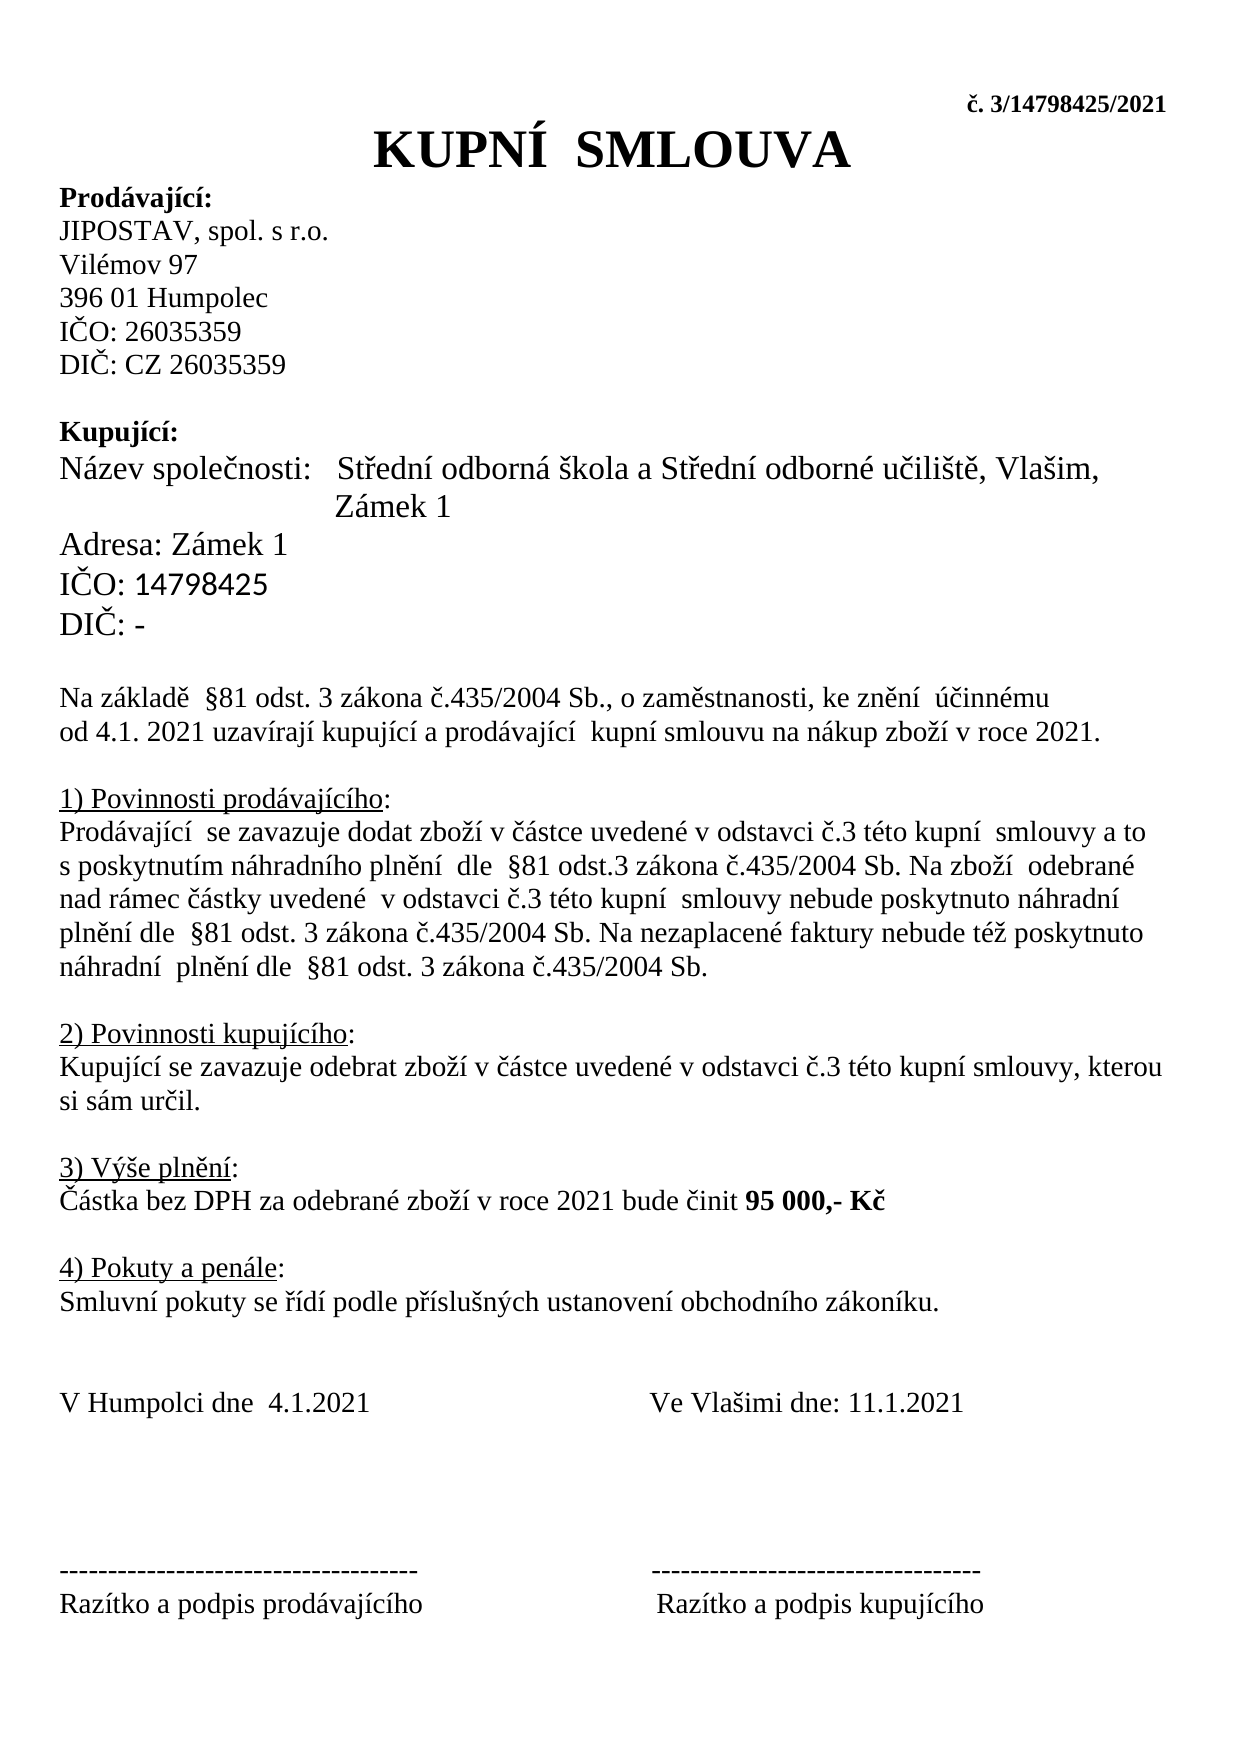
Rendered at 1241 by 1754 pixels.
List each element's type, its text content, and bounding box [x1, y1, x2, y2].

text 3) Výše plnění: [59, 1150, 1167, 1183]
text DIČ: - [59, 604, 1167, 642]
text 1) Povinnosti prodávajícího: [59, 781, 1167, 814]
text 396 01 Humpolec [59, 280, 1167, 314]
text KUPNÍ SMLOUVA [59, 117, 1167, 180]
text Na základě §81 odst. 3 zákona č.435/2004 Sb., o zaměstnanosti, ke znění účinnému [59, 680, 1167, 714]
text ------------------------------------- ---------------------------------- [59, 1552, 1167, 1586]
text 4) Pokuty a penále: [59, 1251, 1167, 1284]
text DIČ: CZ 26035359 [59, 347, 1167, 381]
text IČO: 26035359 [59, 314, 1167, 347]
text 2) Povinnosti kupujícího: [59, 1016, 1167, 1049]
text JIPOSTAV, spol. s r.o. [59, 213, 1167, 247]
text Razítko a podpis prodávajícího Razítko a podpis kupujícího [59, 1586, 1167, 1619]
text Smluvní pokuty se řídí podle příslušných ustanovení obchodního zákoníku. [59, 1284, 1167, 1318]
text Kupující se zavazuje odebrat zboží v částce uvedené v odstavci č.3 této kupní smlouvy, kterou si sám určil. [59, 1049, 1167, 1116]
text Částka bez DPH za odebrané zboží v roce 2021 bude činit 95 000,- Kč [59, 1183, 1167, 1217]
text Zámek 1 [59, 486, 1167, 525]
text od 4.1. 2021 uzavírají kupující a prodávající kupní smlouvu na nákup zboží v roce 2021. [59, 714, 1167, 747]
text IČO: 14798425 [59, 563, 1167, 604]
text Prodávající: [59, 180, 1167, 213]
text č. 3/14798425/2021 [59, 89, 1167, 117]
text Adresa: Zámek 1 [59, 525, 1167, 563]
text Název společnosti: Střední odborná škola a Střední odborné učiliště, Vlašim, [59, 448, 1167, 486]
text V Humpolci dne 4.1.2021 Ve Vlašimi dne: 11.1.2021 [59, 1385, 1167, 1418]
text Kupující: [59, 414, 1167, 448]
text Vilémov 97 [59, 247, 1167, 280]
text Prodávající se zavazuje dodat zboží v částce uvedené v odstavci č.3 této kupní smlouvy a to s poskytnutím náhradního plnění dle §81 odst.3 zákona č.435/2004 Sb. Na zboží odebrané nad rámec částky uvedené v odstavci č.3 této kupní smlouvy nebude poskytnuto náhradní plnění dle §81 odst. 3 zákona č.435/2004 Sb. Na nezaplacené faktury nebude též poskytnuto náhradní plnění dle §81 odst. 3 zákona č.435/2004 Sb. [59, 814, 1167, 982]
